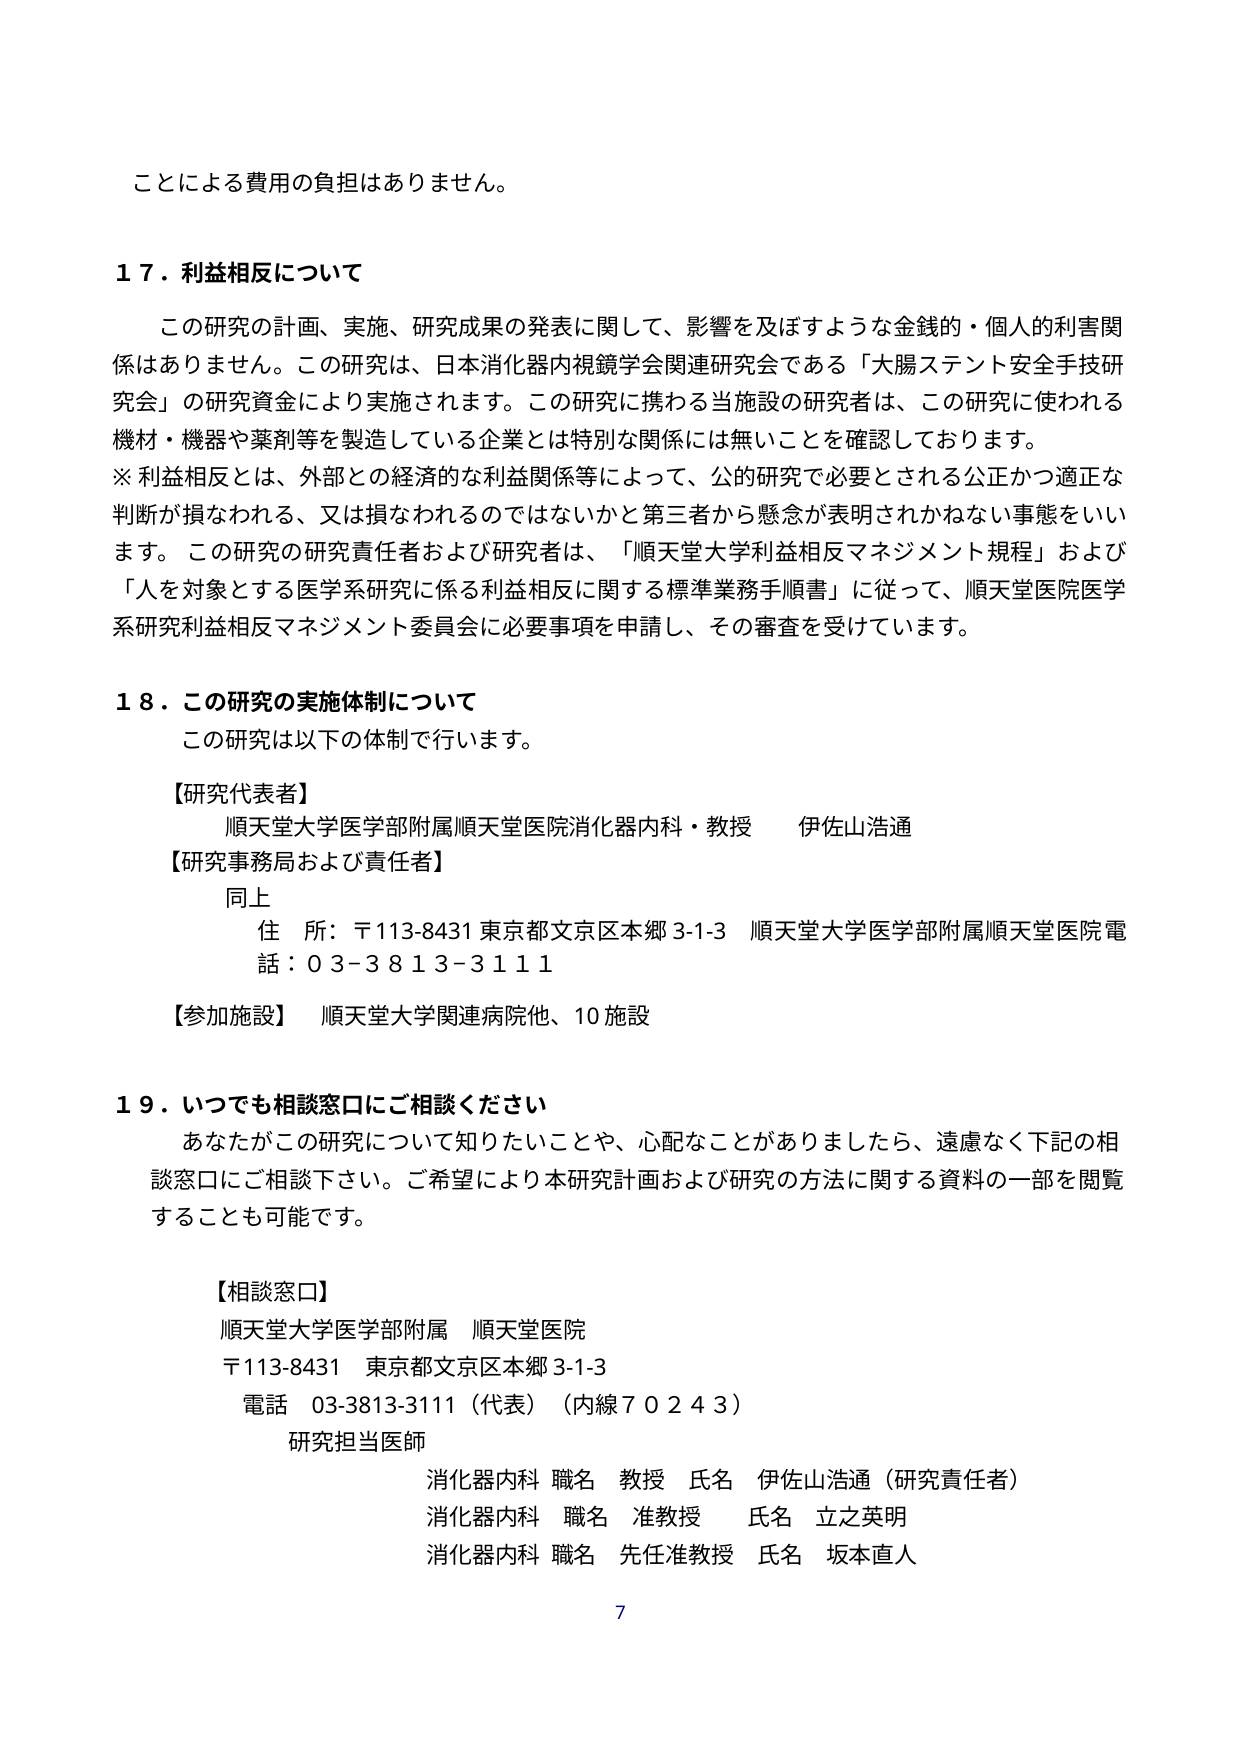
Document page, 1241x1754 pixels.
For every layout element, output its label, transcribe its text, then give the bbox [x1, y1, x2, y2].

text 談窓口にご相談下さい。ご希望により本研究計画および研究の方法に関する資料の一部を閲覧することも可能です。 [150, 1160, 1128, 1235]
text 同上 [225, 880, 1128, 913]
text 消化器内科 職名 教授 氏名 伊佐山浩通（研究責任者） [197, 1460, 1128, 1497]
text 【研究代表者】 [161, 776, 1128, 809]
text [131, 162, 1128, 200]
text あなたがこの研究について知りたいことや、心配なことがありましたら、遠慮なく下記の相 [112, 1122, 1128, 1160]
text 順天堂大学医学部附属順天堂医院消化器内科・教授 伊佐山浩通 [225, 809, 1128, 842]
text 順天堂大学医学部附属 順天堂医院 [197, 1310, 1128, 1347]
text この研究は以下の体制で行います。 [157, 719, 1128, 757]
text 電話 03-3813-3111（代表）（内線７０２４３） [197, 1385, 1128, 1422]
text 消化器内科 職名 先任准教授 氏名 坂本直人 [197, 1535, 1128, 1572]
subtitle １９．いつでも相談窓口にご相談ください [112, 1085, 1128, 1122]
text 〒113-8431 東京都文京区本郷3-1-3 [197, 1347, 1128, 1385]
text 研究担当医師 [197, 1422, 1128, 1460]
text 【研究事務局および責任者】 [112, 842, 1128, 880]
subtitle １７．利益相反について [112, 253, 1128, 290]
text 消化器内科 職名 准教授 氏名 立之英明 [197, 1497, 1128, 1535]
text 【相談窓口】 [112, 1272, 1128, 1310]
text 【参加施設】 順天堂大学関連病院他、10施設 [161, 998, 1128, 1032]
text ※ 利益相反とは、外部との経済的な利益関係等によって、公的研究で必要とされる公正かつ適正な判断が損なわれる、又は損なわれるのではないかと第三者から懸念が表明されかねない事態をいいます。 この研究の研究責任者および研究者は、「順天堂大学利益相反マネジメント規程」および「人を対象とする医学系研究に係る利益相反に関する標準業務手順書」に従って、順天堂医院医学系研究利益相反マネジメント委員会に必要事項を申請し、その審査を受けています。 [112, 457, 1128, 644]
text 住 所：〒113-8431東京都文京区本郷3-1-3 順天堂大学医学部附属順天堂医院電 話：０３−３８１３−３１１１ [257, 913, 1128, 979]
subtitle １８．この研究の実施体制について [112, 682, 1128, 719]
text この研究の計画、実施、研究成果の発表に関して、影響を及ぼすような金銭的・個人的利害関係はありません。この研究は、日本消化器内視鏡学会関連研究会である「大腸ステント安全手技研究会」の研究資金により実施されます。この研究に携わる当施設の研究者は、この研究に使われる機材・機器や薬剤等を製造している企業とは特別な関係には無いことを確認しております。 [112, 307, 1128, 457]
